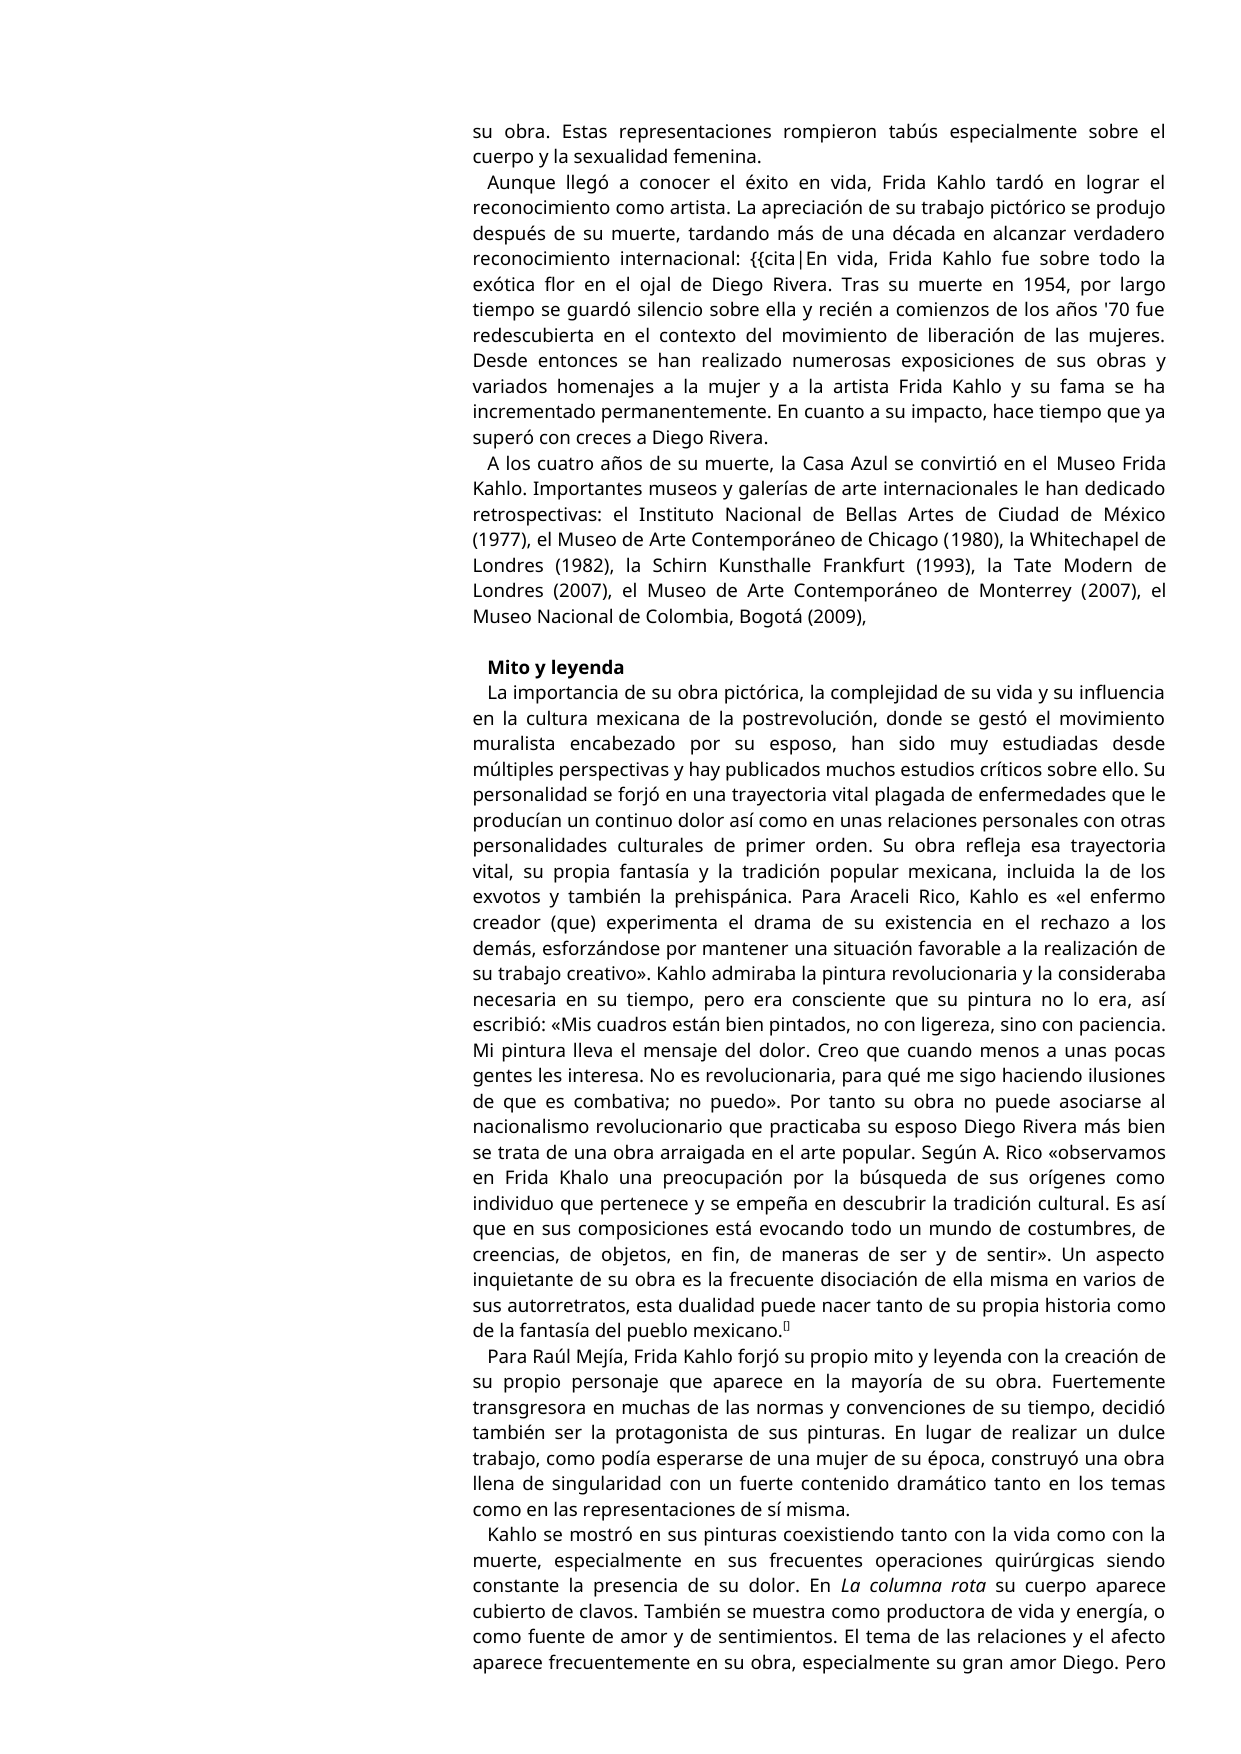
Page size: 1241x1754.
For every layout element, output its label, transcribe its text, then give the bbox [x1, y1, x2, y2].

text Aunque llegó a conocer el éxito en vida, Frida Kahlo tardó en lograr el reconocimiento como artista. La apreciación de su trabajo pictórico se produjo después de su muerte, tardando más de una década en alcanzar verdadero reconocimiento internacional: {{cita|En vida, Frida Kahlo fue sobre todo la exótica flor en el ojal de Diego Rivera. Tras su muerte en 1954, por largo tiempo se guardó silencio sobre ella y recién a comienzos de los años '70 fue redescubierta en el contexto del movimiento de liberación de las mujeres. Desde entonces se han realizado numerosas exposiciones de sus obras y variados homenajes a la mujer y a la artista Frida Kahlo y su fama se ha incrementado permanentemente. En cuanto a su impacto, hace tiempo que ya superó con creces a Diego Rivera. [472, 169, 1166, 450]
text A los cuatro años de su muerte, la Casa Azul se convirtió en el Museo Frida Kahlo. Importantes museos y galerías de arte internacionales le han dedicado retrospectivas: el Instituto Nacional de Bellas Artes de Ciudad de México (1977), el Museo de Arte Contemporáneo de Chicago (1980), la Whitechapel de Londres (1982), la Schirn Kunsthalle Frankfurt (1993), la Tate Modern de Londres (2007), el Museo de Arte Contemporáneo de Monterrey (2007), el Museo Nacional de Colombia, Bogotá (2009), [472, 450, 1166, 628]
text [472, 1522, 1166, 1675]
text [472, 118, 1166, 169]
text La importancia de su obra pictórica, la complejidad de su vida y su influencia en la cultura mexicana de la postrevolución, donde se gestó el movimiento muralista encabezado por su esposo, han sido muy estudiadas desde múltiples perspectivas y hay publicados muchos estudios críticos sobre ello. Su personalidad se forjó en una trayectoria vital plagada de enfermedades que le producían un continuo dolor así como en unas relaciones personales con otras personalidades culturales de primer orden. Su obra refleja esa trayectoria vital, su propia fantasía y la tradición popular mexicana, incluida la de los exvotos y también la prehispánica. Para Araceli Rico, Kahlo es «el enfermo creador (que) experimenta el drama de su existencia en el rechazo a los demás, esforzándose por mantener una situación favorable a la realización de su trabajo creativo». Kahlo admiraba la pintura revolucionaria y la consideraba necesaria en su tiempo, pero era consciente que su pintura no lo era, así escribió: «Mis cuadros están bien pintados, no con ligereza, sino con paciencia. Mi pintura lleva el mensaje del dolor. Creo que cuando menos a unas pocas gentes les interesa. No es revolucionaria, para qué me sigo haciendo ilusiones de que es combativa; no puedo». Por tanto su obra no puede asociarse al nacionalismo revolucionario que practicaba su esposo Diego Rivera más bien se trata de una obra arraigada en el arte popular. Según A. Rico «observamos en Frida Khalo una preocupación por la búsqueda de sus orígenes como individuo que pertenece y se empeña en descubrir la tradición cultural. Es así que en sus composiciones está evocando todo un mundo de costumbres, de creencias, de objetos, en fin, de maneras de ser y de sentir». Un aspecto inquietante de su obra es la frecuente disociación de ella misma en varios de sus autorretratos, esta dualidad puede nacer tanto de su propia historia como de la fantasía del pueblo mexicano.[] [472, 679, 1166, 1343]
subtitle Mito y leyenda [472, 654, 1166, 679]
text Para Raúl Mejía, Frida Kahlo forjó su propio mito y leyenda con la creación de su propio personaje que aparece en la mayoría de su obra. Fuertemente transgresora en muchas de las normas y convenciones de su tiempo, decidió también ser la protagonista de sus pinturas. En lugar de realizar un dulce trabajo, como podía esperarse de una mujer de su época, construyó una obra llena de singularidad con un fuerte contenido dramático tanto en los temas como en las representaciones de sí misma. [472, 1343, 1166, 1522]
